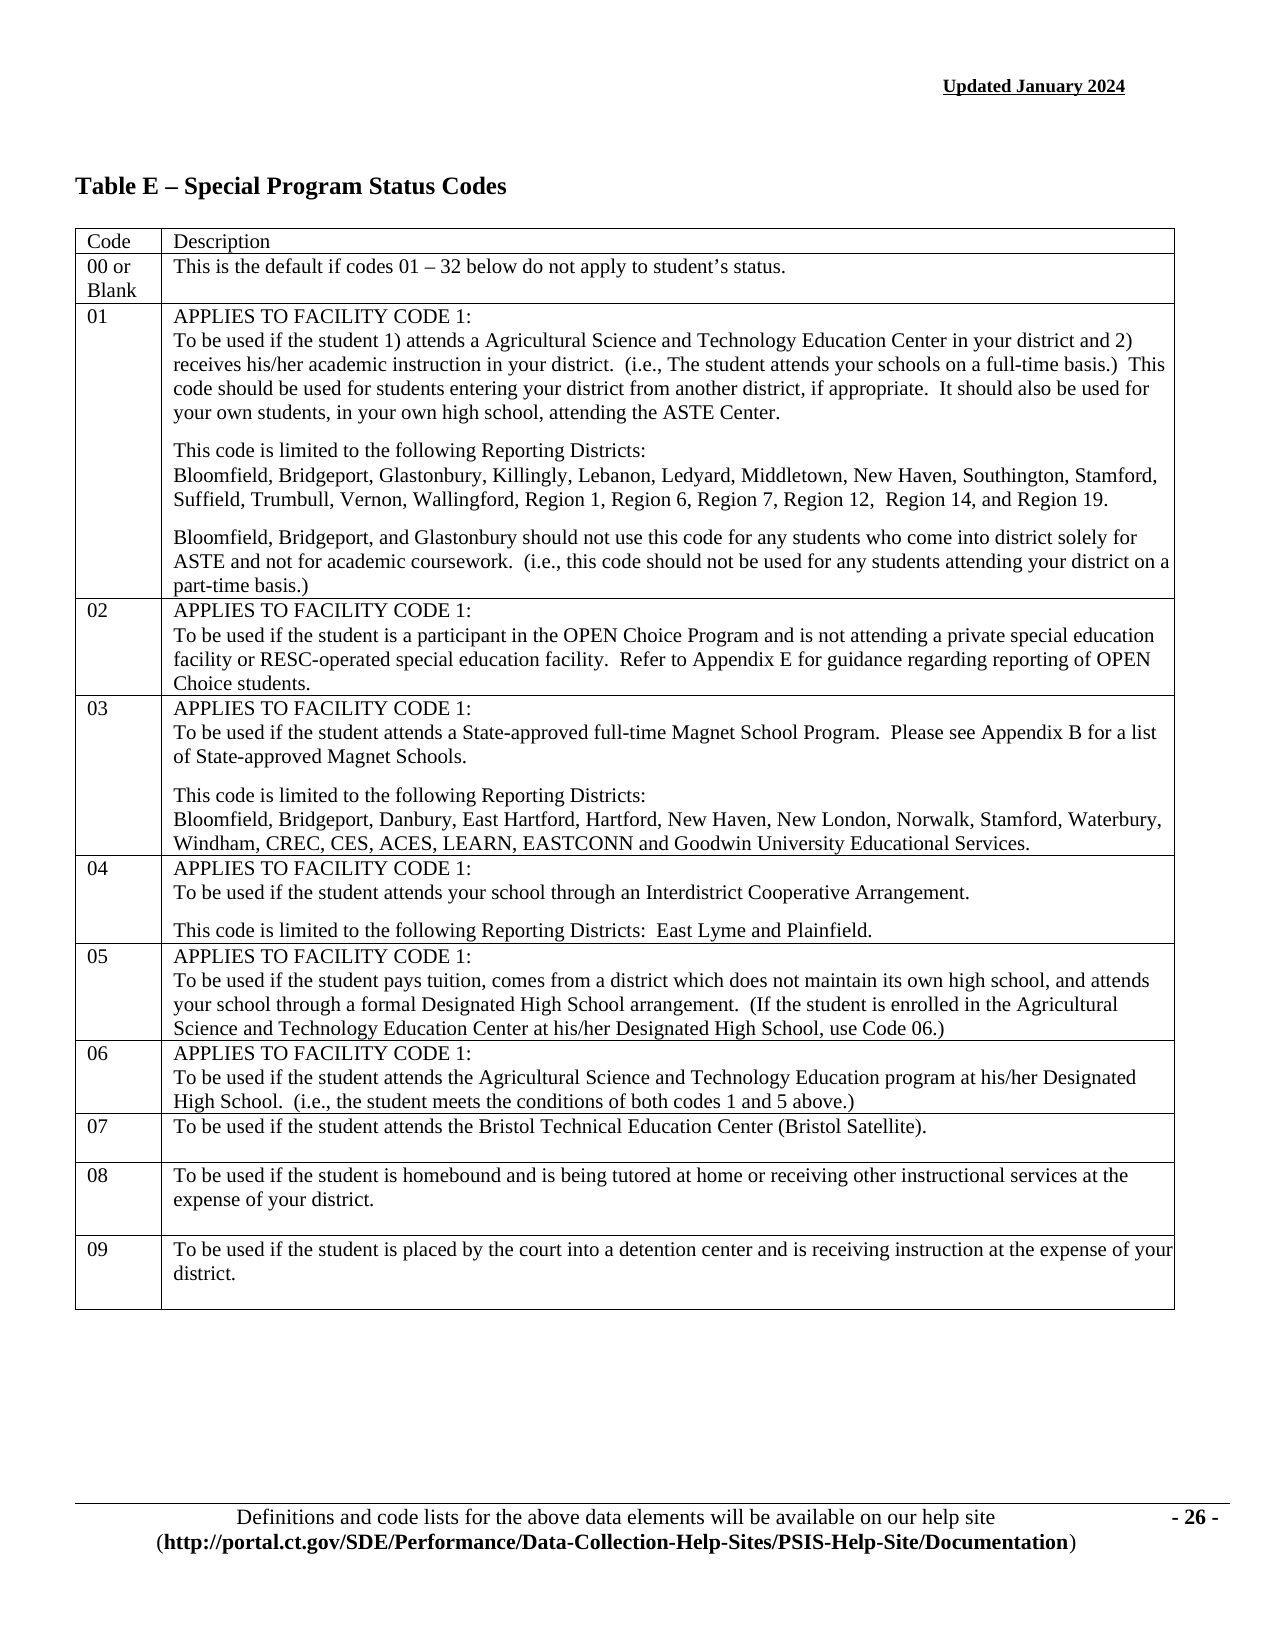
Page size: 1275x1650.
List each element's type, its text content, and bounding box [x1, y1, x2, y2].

table_cell 09 [76, 1236, 161, 1309]
table_cell APPLIES TO FACILITY CODE 1: To be used if the student attends your school through an Interdistrict Cooperative Arrangement. This code is limited to the following Reporting Districts: East Lyme and Plainfield. [162, 856, 1174, 942]
table_cell This is the default if codes 01 – 32 below do not apply to student’s status. [162, 254, 1174, 302]
table_cell 00 or Blank [76, 254, 161, 302]
table_cell To be used if the student is placed by the court into a detention center and is receiving instruction at the expense of your district. [162, 1236, 1174, 1309]
table_cell 01 [76, 304, 161, 597]
table_cell To be used if the student attends the Bristol Technical Education Center (Bristol Satellite). [162, 1114, 1174, 1162]
table_cell APPLIES TO FACILITY CODE 1: To be used if the student is a participant in the OPEN Choice Program and is not attending a private special education facility or RESC-operated special education facility. Refer to Appendix E for guidance regarding reporting of OPEN Choice students. [162, 599, 1174, 695]
table_cell 05 [76, 944, 161, 1040]
table_cell APPLIES TO FACILITY CODE 1: To be used if the student attends the Agricultural Science and Technology Education program at his/her Designated High School. (i.e., the student meets the conditions of both codes 1 and 5 above.) [162, 1041, 1174, 1113]
table_cell APPLIES TO FACILITY CODE 1: To be used if the student attends a State-approved full-time Magnet School Program. Please see Appendix B for a list of State-approved Magnet Schools. This code is limited to the following Reporting Districts: Bloomfield, Bridgeport, Danbury, East Hartford, Hartford, New Haven, New London, Norwalk, Stamford, Waterbury, Windham, CREC, CES, ACES, LEARN, EASTCONN and Goodwin University Educational Services. [162, 696, 1174, 855]
table_cell 08 [76, 1163, 161, 1235]
table_cell APPLIES TO FACILITY CODE 1: To be used if the student pays tuition, comes from a district which does not maintain its own high school, and attends your school through a formal Designated High School arrangement. (If the student is enrolled in the Agricultural Science and Technology Education Center at his/her Designated High School, use Code 06.) [162, 944, 1174, 1040]
table_cell 03 [76, 696, 161, 855]
table_cell 06 [76, 1041, 161, 1113]
table_cell 04 [76, 856, 161, 942]
subtitle Table E – Special Program Status Codes [75, 171, 1125, 199]
table_header Code [76, 229, 161, 253]
table_cell 02 [76, 599, 161, 695]
table_cell APPLIES TO FACILITY CODE 1: To be used if the student 1) attends a Agricultural Science and Technology Education Center in your district and 2) receives his/her academic instruction in your district. (i.e., The student attends your schools on a full-time basis.) This code should be used for students entering your district from another district, if appropriate. It should also be used for your own students, in your own high school, attending the ASTE Center. This code is limited to the following Reporting Districts: Bloomfield, Bridgeport, Glastonbury, Killingly, Lebanon, Ledyard, Middletown, New Haven, Southington, Stamford, Suffield, Trumbull, Vernon, Wallingford, Region 1, Region 6, Region 7, Region 12, Region 14, and Region 19. Bloomfield, Bridgeport, and Glastonbury should not use this code for any students who come into district solely for ASTE and not for academic coursework. (i.e., this code should not be used for any students attending your district on a part-time basis.) [162, 304, 1174, 597]
table_cell 07 [76, 1114, 161, 1162]
table_cell To be used if the student is homebound and is being tutored at home or receiving other instructional services at the expense of your district. [162, 1163, 1174, 1235]
table_header Description [162, 229, 1174, 253]
